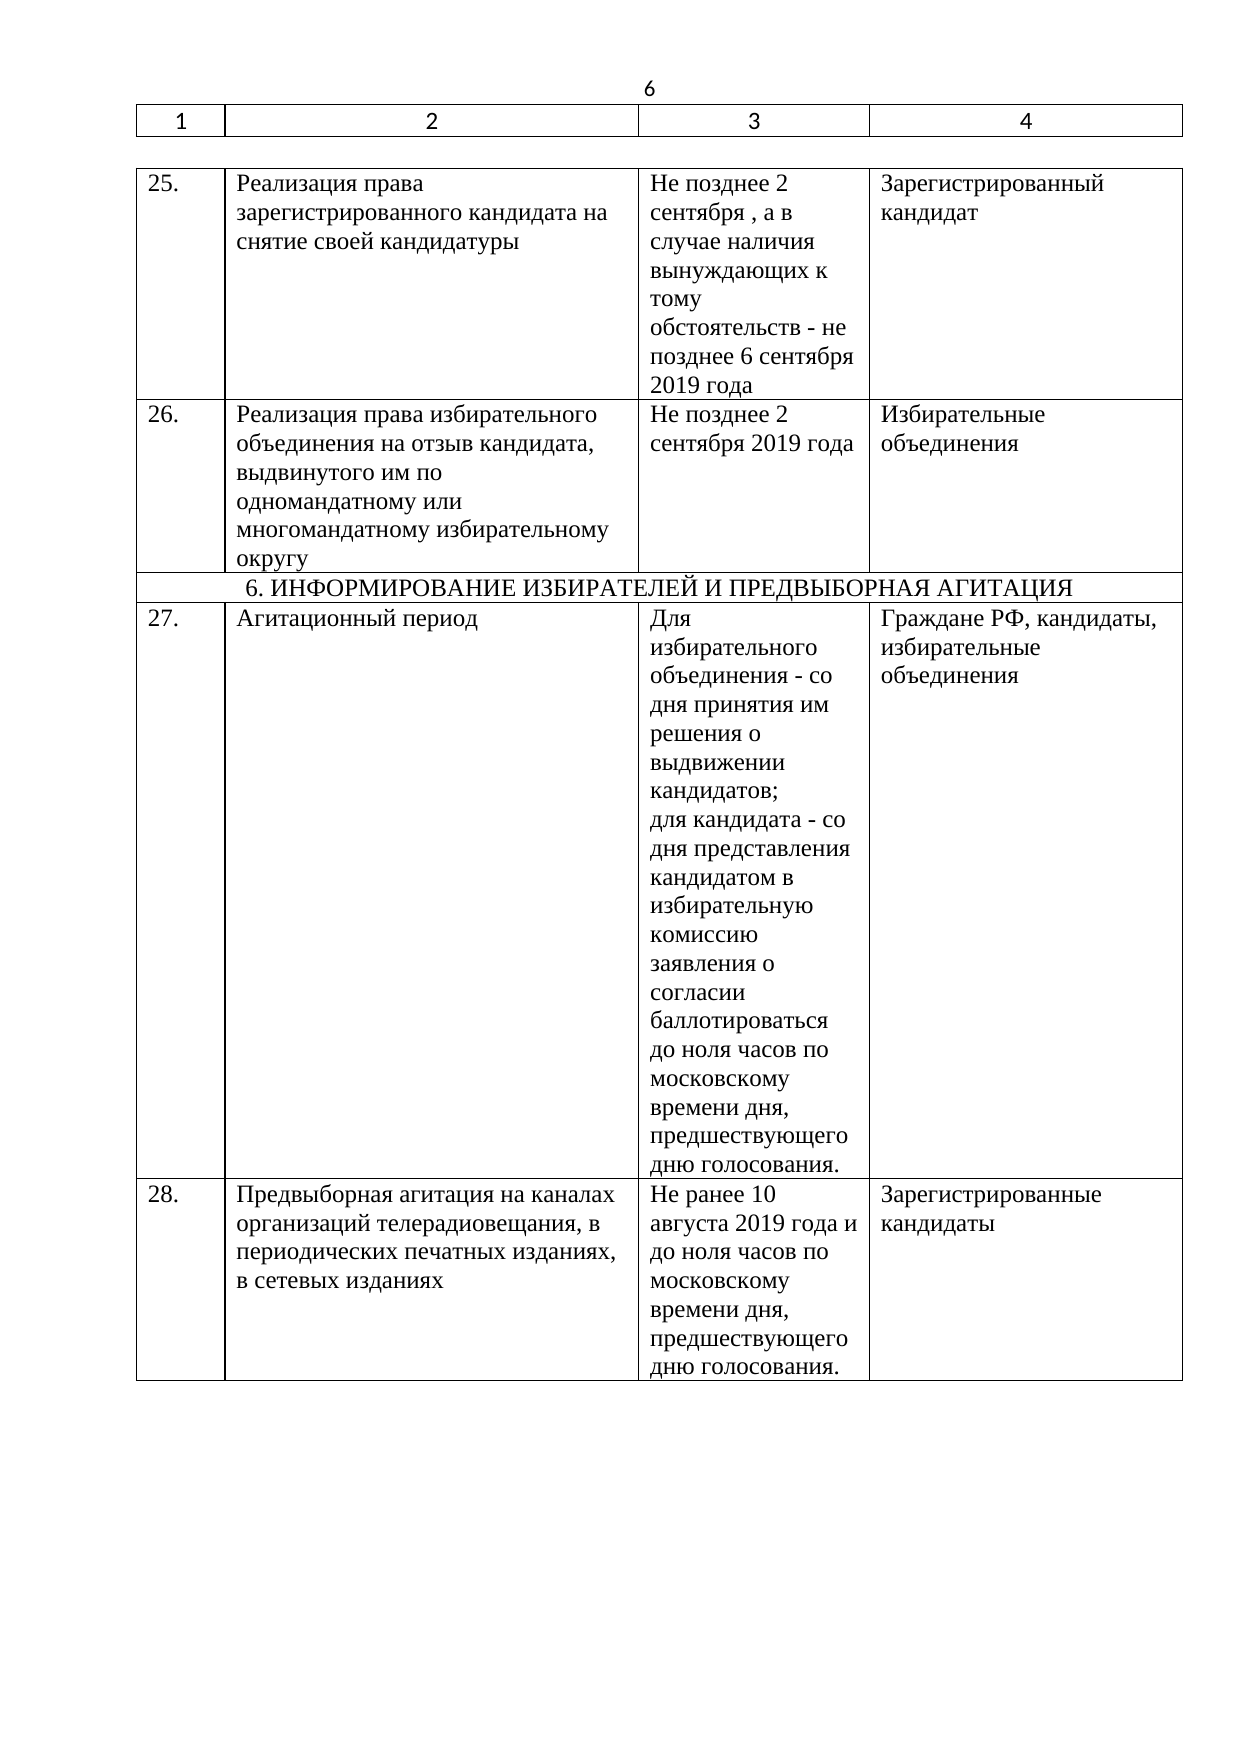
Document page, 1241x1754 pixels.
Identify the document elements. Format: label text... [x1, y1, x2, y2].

table_cell Избирательные объединения [870, 400, 1182, 572]
table_cell 28. [137, 1179, 224, 1380]
table_cell Не позднее 2 сентября 2019 года [639, 400, 869, 572]
table_cell 27. [137, 603, 224, 1178]
table_cell 26. [137, 400, 224, 572]
table_cell Предвыборная агитация на каналах организаций телерадиовещания, в периодических печатных изданиях, в сетевых изданиях [226, 1179, 638, 1380]
table_cell Не позднее 2 сентября , а в случае наличия вынуждающих к тому обстоятельств - не позднее 6 сентября 2019 года [639, 169, 869, 398]
table_cell Агитационный период [226, 603, 638, 1178]
table_cell 6. ИНФОРМИРОВАНИЕ ИЗБИРАТЕЛЕЙ И ПРЕДВЫБОРНАЯ АГИТАЦИЯ [137, 573, 1182, 602]
table_cell Реализация права зарегистрированного кандидата на снятие своей кандидатуры [226, 169, 638, 398]
table_cell Для избирательного объединения - со дня принятия им решения о выдвижении кандидатов; для кандидата - со дня представления кандидатом в избирательную комиссию заявления о согласии баллотироваться до ноля часов по московскому времени дня, предшествующего дню голосования. [639, 603, 869, 1178]
table_cell Не ранее 10 августа 2019 года и до ноля часов по московскому времени дня, предшествующего дню голосования. [639, 1179, 869, 1380]
table_cell Граждане РФ, кандидаты, избирательные объединения [870, 603, 1182, 1178]
table_cell Зарегистрированные кандидаты [870, 1179, 1182, 1380]
table_cell 25. [137, 169, 224, 398]
table_cell Зарегистрированный кандидат [870, 169, 1182, 398]
table_cell Реализация права избирательного объединения на отзыв кандидата, выдвинутого им по одномандатному или многомандатному избирательному округу [226, 400, 638, 572]
